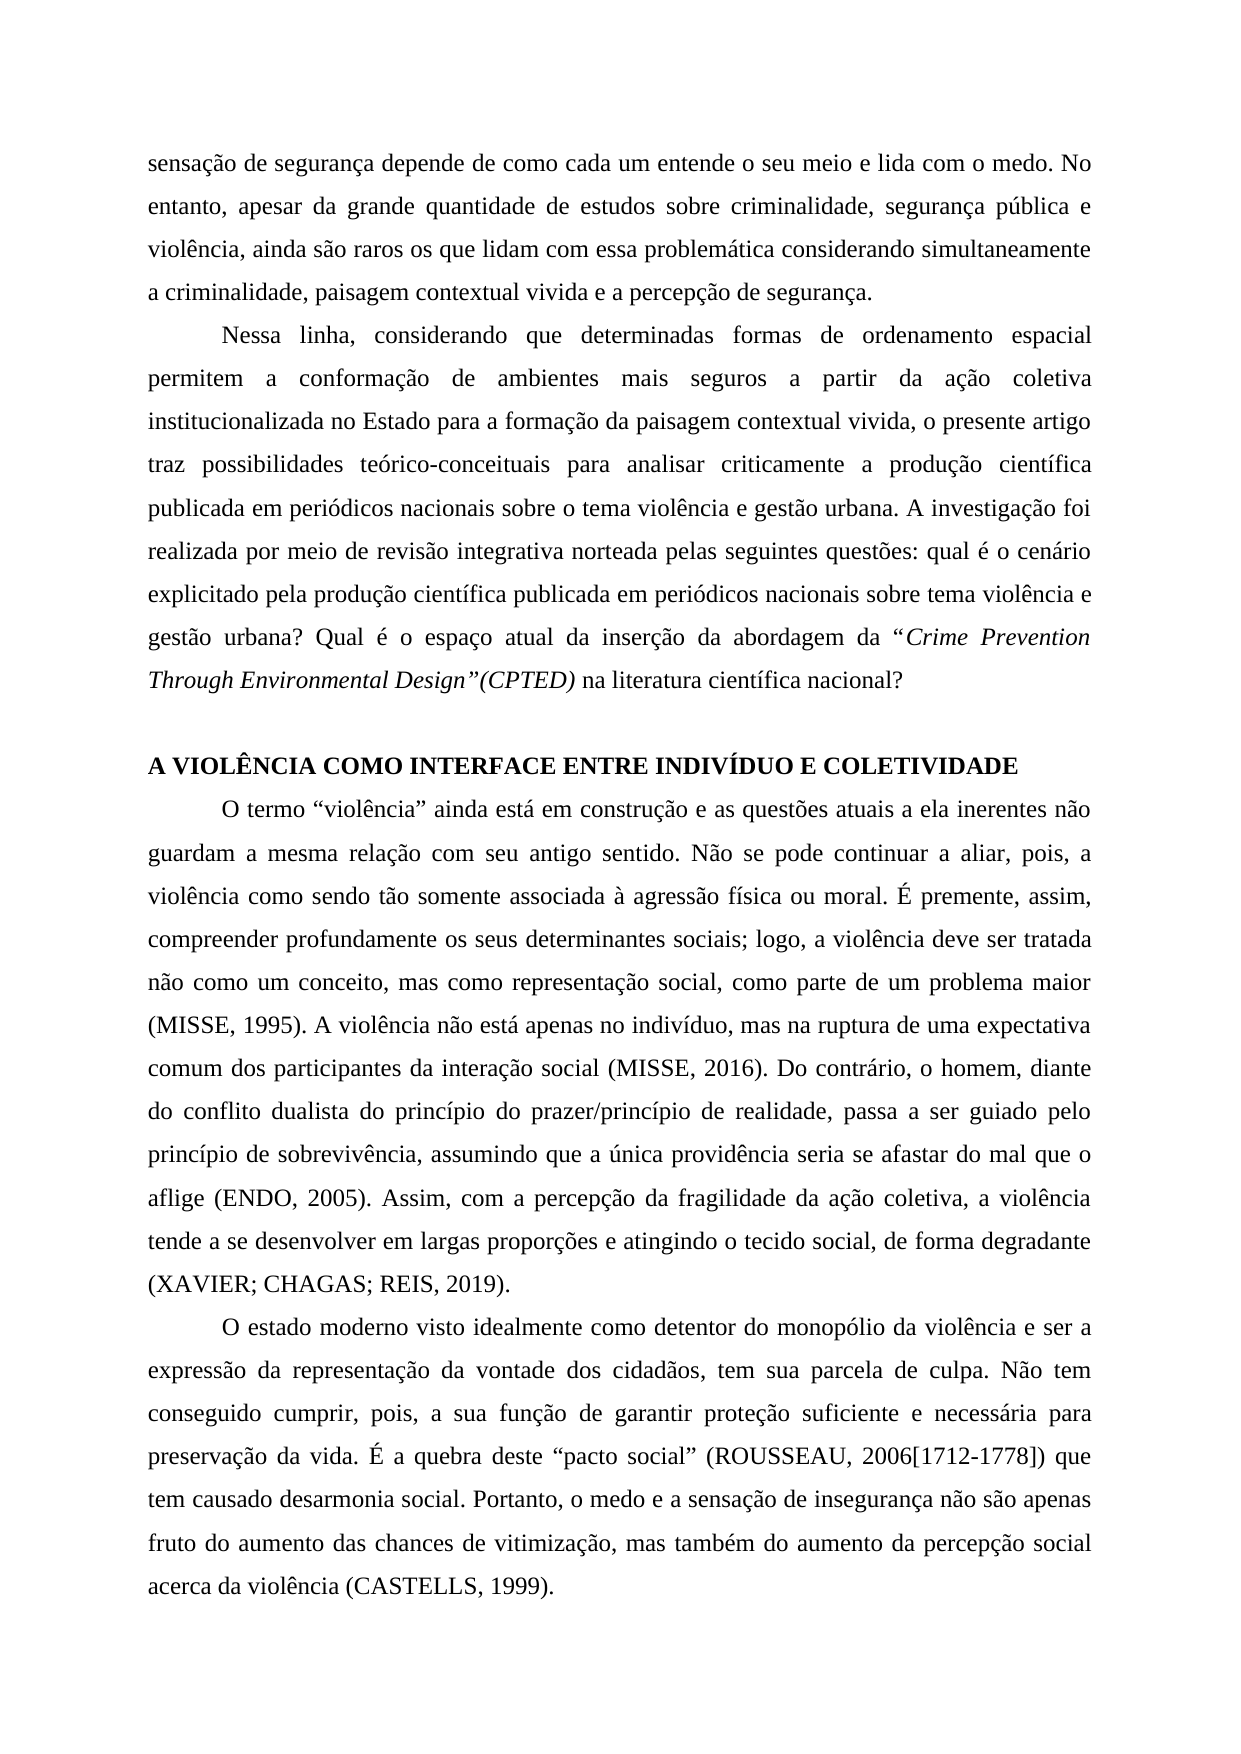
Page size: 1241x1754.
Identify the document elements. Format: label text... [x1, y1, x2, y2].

text O termo “violência” ainda está em construção e as questões atuais a ela inerentes não guardam a mesma relação com seu antigo sentido. Não se pode continuar a aliar, pois, a violência como sendo tão somente associada à agressão física ou moral. É premente, assim, compreender profundamente os seus determinantes sociais; logo, a violência deve ser tratada não como um conceito, mas como representação social, como parte de um problema maior (MISSE, 1995). A violência não está apenas no indivíduo, mas na ruptura de uma expectativa comum dos participantes da interação social (MISSE, 2016). Do contrário, o homem, diante do conflito dualista do princípio do prazer/princípio de realidade, passa a ser guiado pelo princípio de sobrevivência, assumindo que a única providência seria se afastar do mal que o aflige (ENDO, 2005). Assim, com a percepção da fragilidade da ação coletiva, a violência tende a se desenvolver em largas proporções e atingindo o tecido social, de forma degradante (XAVIER; CHAGAS; REIS, 2019). [148, 794, 1092, 1298]
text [148, 148, 1092, 306]
text A VIOLÊNCIA COMO INTERFACE ENTRE INDIVÍDUO E COLETIVIDADE [148, 751, 1092, 780]
text O estado moderno visto idealmente como detentor do monopólio da violência e ser a expressão da representação da vontade dos cidadãos, tem sua parcela de culpa. Não tem conseguido cumprir, pois, a sua função de garantir proteção suficiente e necessária para preservação da vida. É a quebra deste “pacto social” (ROUSSEAU, 2006[1712-1778]) que tem causado desarmonia social. Portanto, o medo e a sensação de insegurança não são apenas fruto do aumento das chances de vitimização, mas também do aumento da percepção social acerca da violência (CASTELLS, 1999). [148, 1312, 1092, 1599]
text Nessa linha, considerando que determinadas formas de ordenamento espacial permitem a conformação de ambientes mais seguros a partir da ação coletiva institucionalizada no Estado para a formação da paisagem contextual vivida, o presente artigo traz possibilidades teórico-conceituais para analisar criticamente a produção científica publicada em periódicos nacionais sobre o tema violência e gestão urbana. A investigação foi realizada por meio de revisão integrativa norteada pelas seguintes questões: qual é o cenário explicitado pela produção científica publicada em periódicos nacionais sobre tema violência e gestão urbana? Qual é o espaço atual da inserção da abordagem da “Crime Prevention Through Environmental Design”(CPTED) na literatura científica nacional? [148, 320, 1092, 694]
